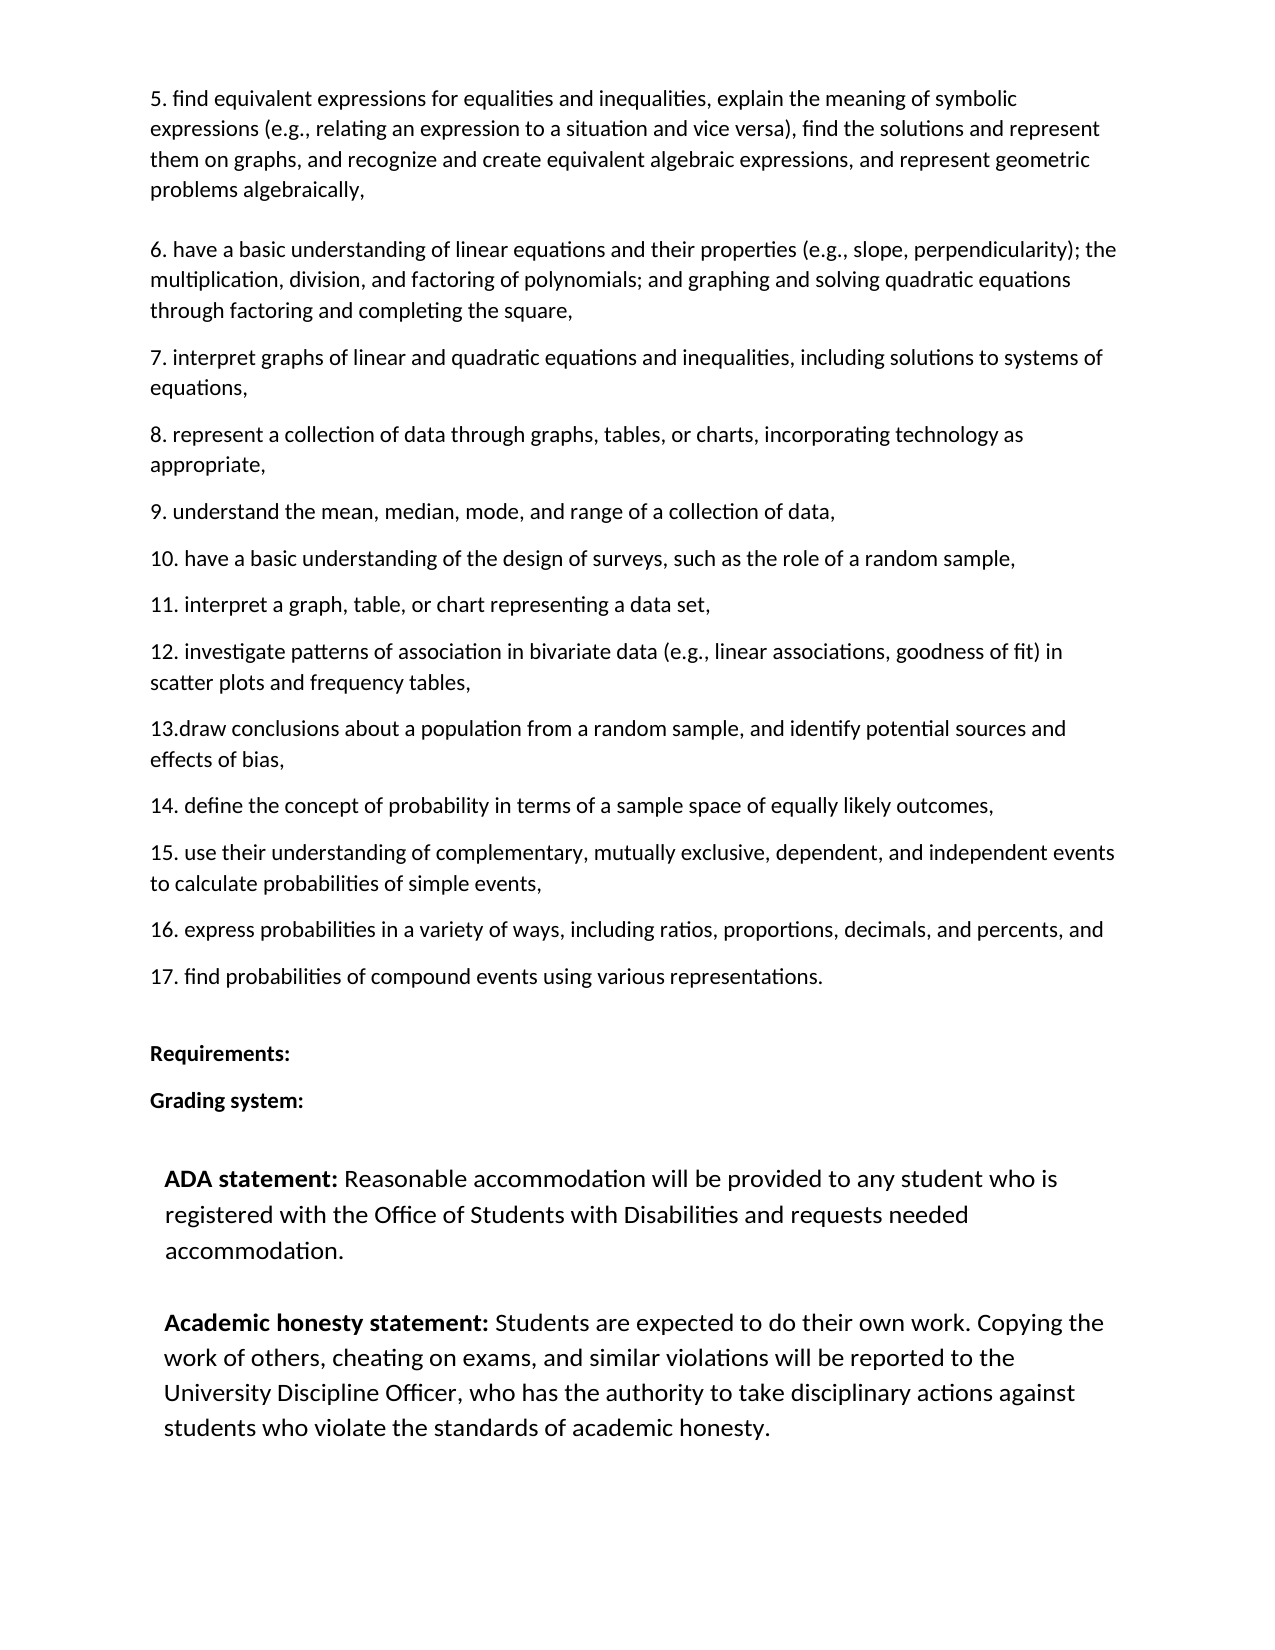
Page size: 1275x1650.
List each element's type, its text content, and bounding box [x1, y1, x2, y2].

text 10. have a basic understanding of the design of surveys, such as the role of a random sample, [150, 544, 1125, 572]
text 7. interpret graphs of linear and quadratic equations and inequalities, including solutions to systems of equations, [150, 343, 1125, 401]
text 17. find probabilities of compound events using various representations. [150, 962, 1125, 991]
text 12. investigate patterns of association in bivariate data (e.g., linear associations, goodness of fit) in scatter plots and frequency tables, [150, 637, 1125, 696]
text 9. understand the mean, median, mode, and range of a collection of data, [150, 497, 1125, 525]
text 16. express probabilities in a variety of ways, including ratios, proportions, decimals, and percents, and [150, 916, 1125, 944]
text 8. represent a collection of data through graphs, tables, or charts, incorporating technology as appropriate, [150, 420, 1125, 478]
text ADA statement: Reasonable accommodation will be provided to any student who is registered with the Office of Students with Disabilities and requests needed accommodation. [164, 1163, 1122, 1266]
text Grading system: [150, 1086, 1125, 1145]
text 15. use their understanding of complementary, mutually exclusive, dependent, and independent events to calculate probabilities of simple events, [150, 838, 1125, 897]
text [150, 84, 1125, 324]
text 13.draw conclusions about a population from a random sample, and identify potential sources and effects of bias, [150, 714, 1125, 773]
text 14. define the concept of probability in terms of a sample space of equally likely outcomes, [150, 792, 1125, 820]
text Academic honesty statement: Students are expected to do their own work. Copying the work of others, cheating on exams, and similar violations will be reported to the University Discipline Officer, who has the authority to take disciplinary actions against students who violate the standards of academic honesty. [163, 1307, 1122, 1443]
text 11. interpret a graph, table, or chart representing a data set, [150, 591, 1125, 619]
text Requirements: [150, 1009, 1125, 1068]
